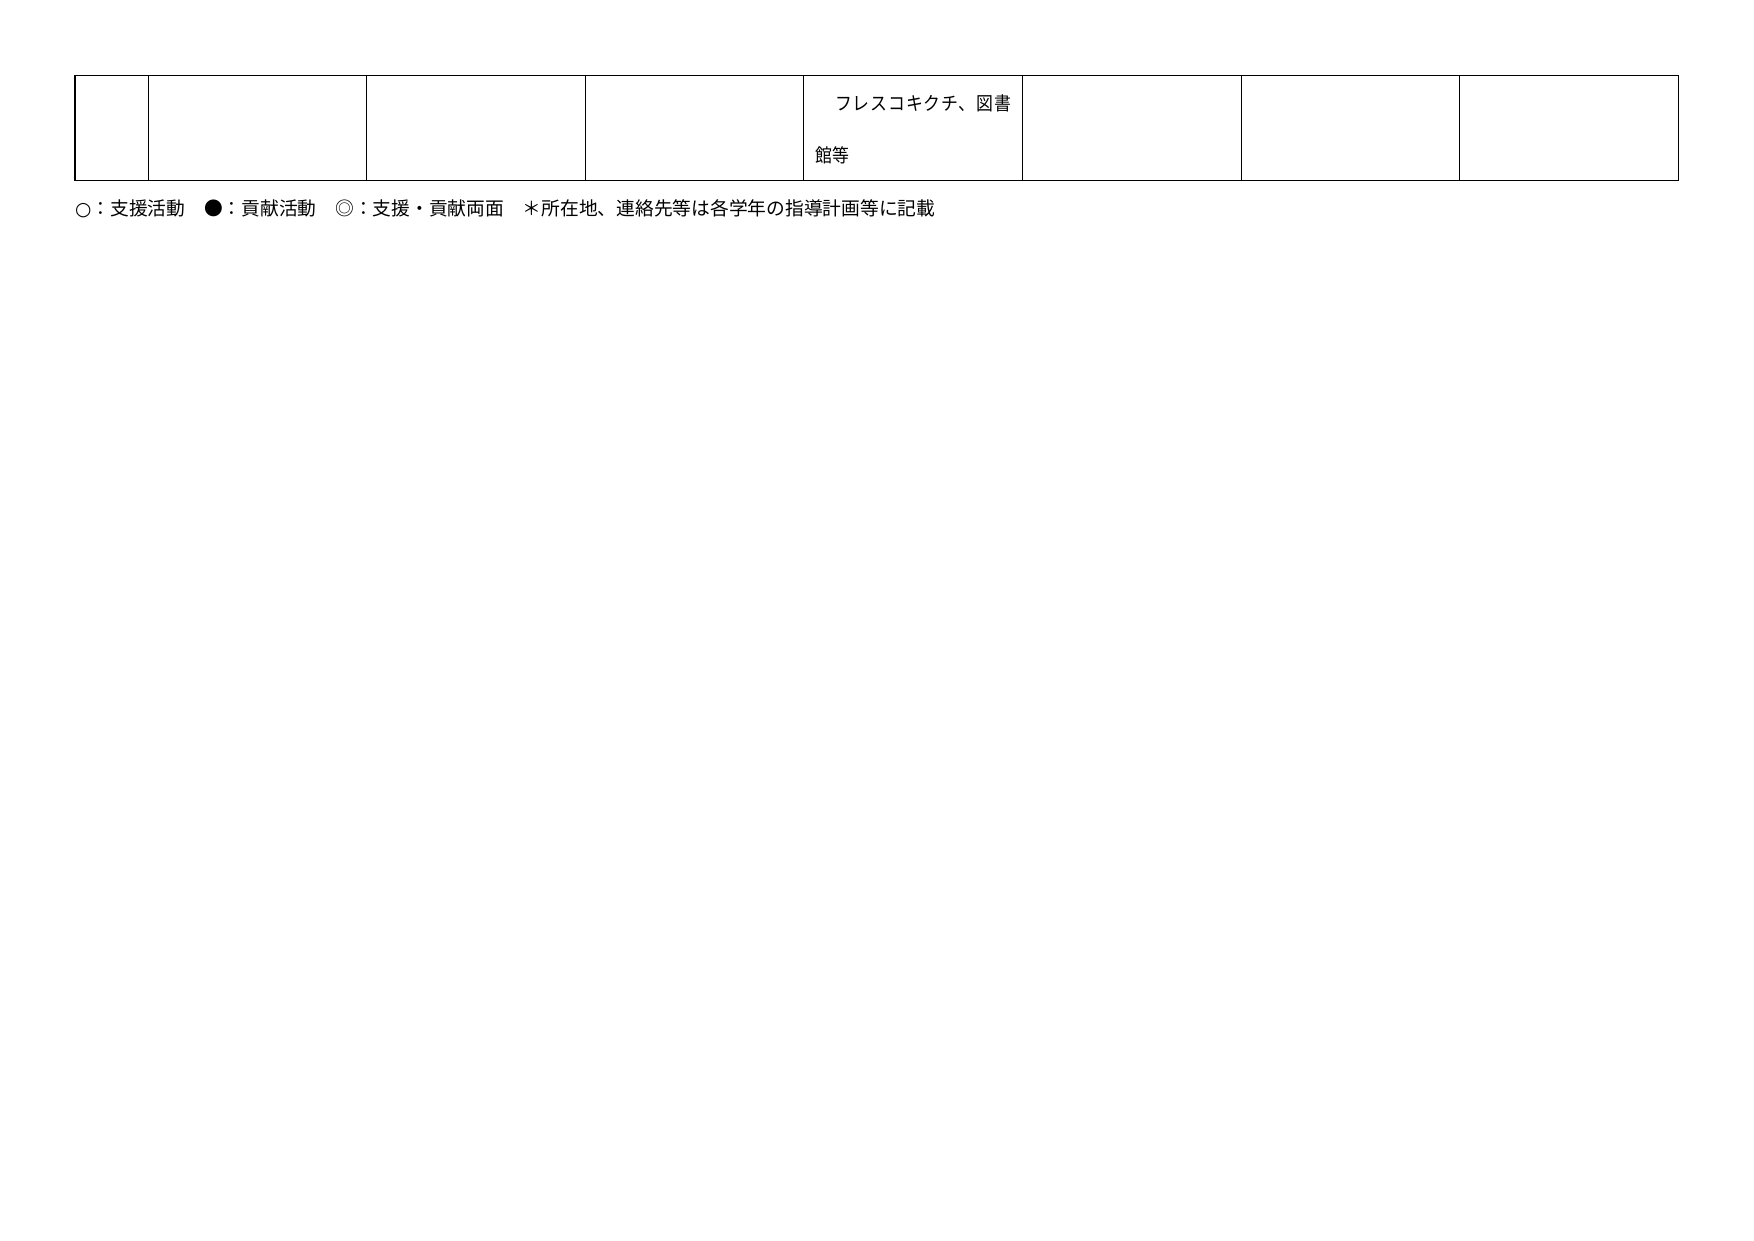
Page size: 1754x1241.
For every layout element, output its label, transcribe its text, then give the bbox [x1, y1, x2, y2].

text ○：支援活動 ●：貢献活動 ◎：支援・貢献両面 ＊所在地、連絡先等は各学年の指導計画等に記載 [75, 181, 1679, 233]
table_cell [804, 76, 1022, 180]
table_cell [1242, 76, 1459, 180]
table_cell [1460, 76, 1678, 180]
table_cell ６年 [76, 76, 148, 180]
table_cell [149, 76, 366, 180]
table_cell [367, 76, 585, 180]
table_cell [1023, 76, 1241, 180]
table_cell [586, 76, 803, 180]
